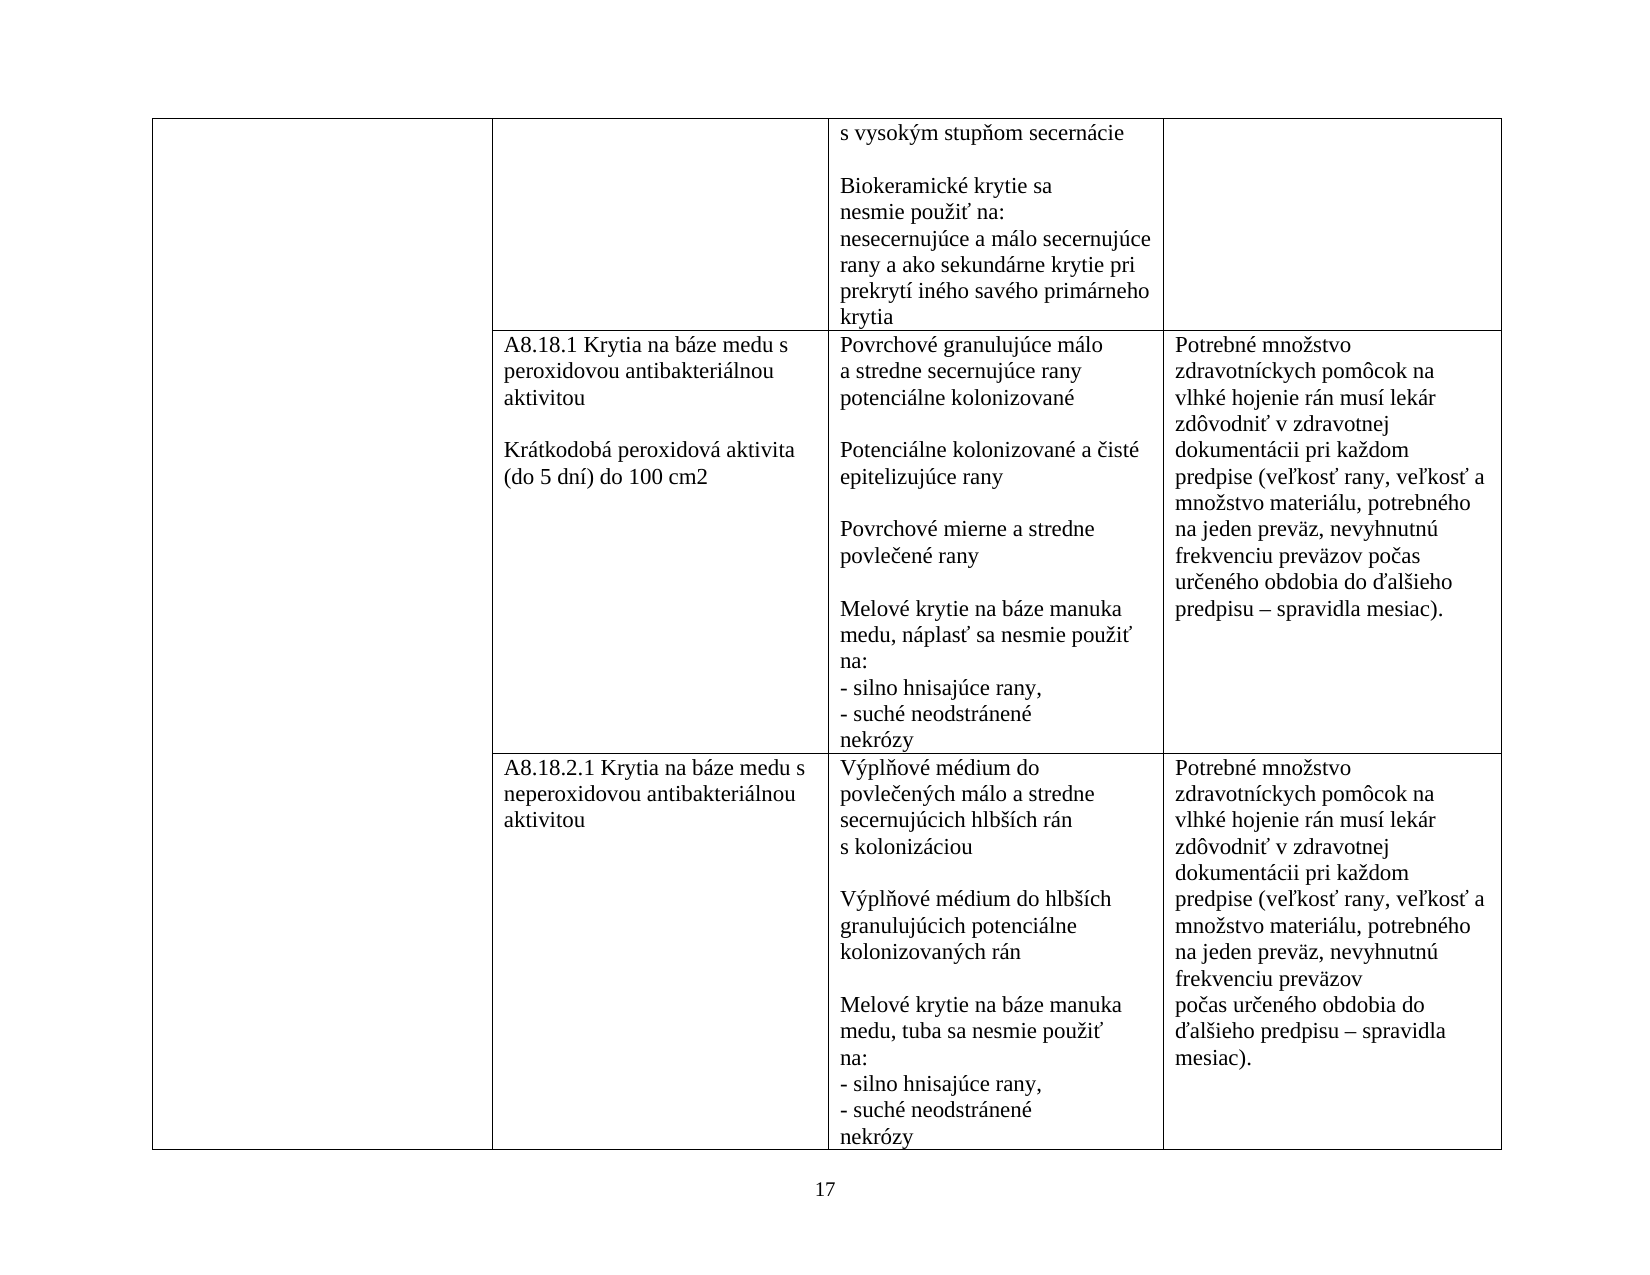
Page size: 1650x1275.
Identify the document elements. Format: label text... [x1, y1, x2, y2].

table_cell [829, 754, 1163, 1149]
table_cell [1164, 119, 1501, 330]
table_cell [493, 119, 828, 330]
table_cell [1164, 754, 1501, 1149]
table_cell A8.18.1 Krytia na báze medu s peroxidovou antibakteriálnou aktivitou Krátkodobá peroxidová aktivita (do 5 dní) do 100 cm2 [493, 331, 828, 753]
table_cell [493, 754, 828, 1149]
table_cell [829, 119, 1163, 330]
table_cell Povrchové granulujúce málo a stredne secernujúce rany potenciálne kolonizované Potenciálne kolonizované a čisté epitelizujúce rany Povrchové mierne a stredne povlečené rany Melové krytie na báze manuka medu, náplasť sa nesmie použiť na: - silno hnisajúce rany, - suché neodstránené nekrózy [829, 331, 1163, 753]
